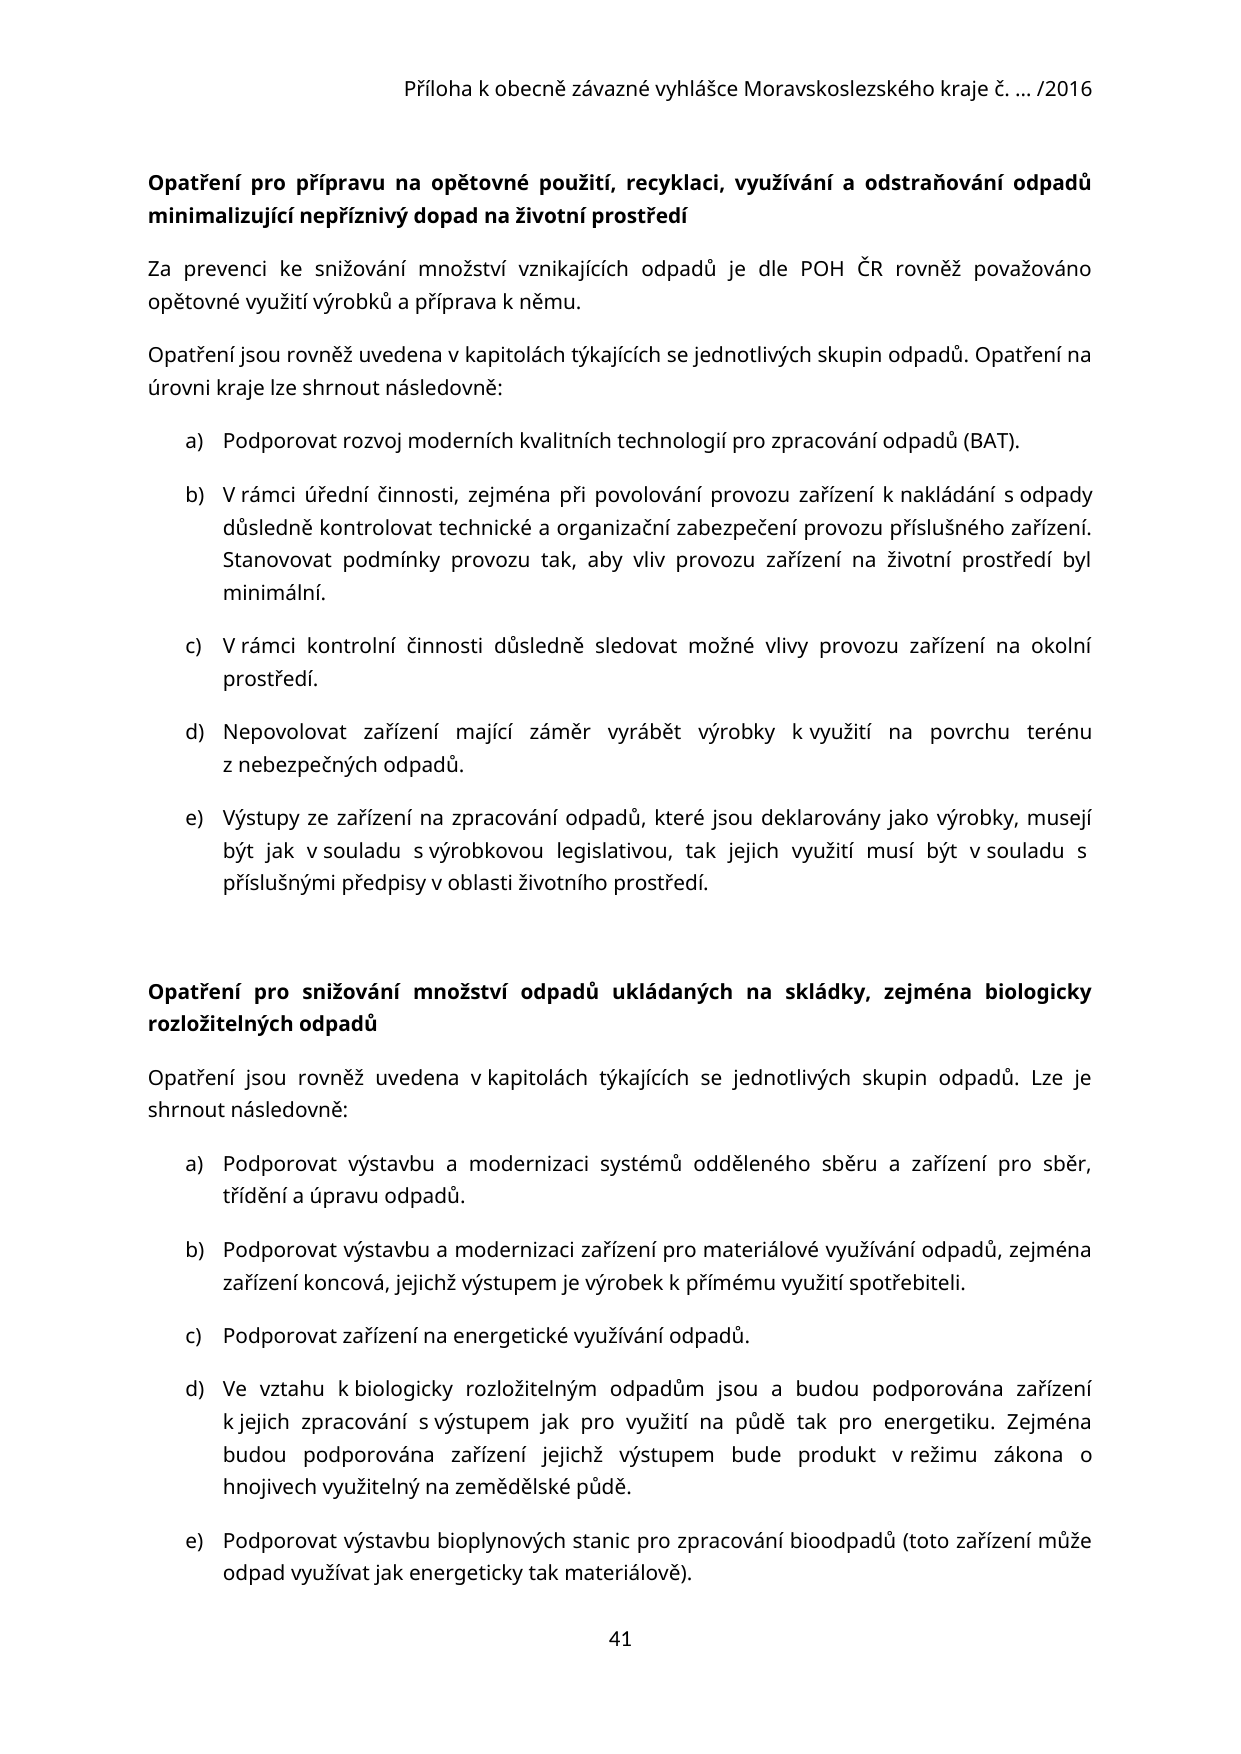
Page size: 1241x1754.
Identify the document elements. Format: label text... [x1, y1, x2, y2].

subtitle Opatření pro přípravu na opětovné použití, recyklaci, využívání a odstraňování odpadů minimalizující nepříznivý dopad na životní prostředí [148, 168, 1093, 229]
list Podporovat výstavbu a modernizaci zařízení pro materiálové využívání odpadů, zejména zařízení koncová, jejichž výstupem je výrobek k přímému využití spotřebiteli. [185, 1235, 1093, 1296]
text Opatření jsou rovněž uvedena v kapitolách týkajících se jednotlivých skupin odpadů. Opatření na úrovni kraje lze shrnout následovně: [148, 341, 1093, 402]
text Opatření jsou rovněž uvedena v kapitolách týkajících se jednotlivých skupin odpadů. Lze je shrnout následovně: [148, 1063, 1093, 1124]
list Podporovat výstavbu bioplynových stanic pro zpracování bioodpadů (toto zařízení může odpad využívat jak energeticky tak materiálově). [185, 1526, 1093, 1587]
list Ve vztahu k biologicky rozložitelným odpadům jsou a budou podporována zařízení k jejich zpracování s výstupem jak pro využití na půdě tak pro energetiku. Zejména budou podporována zařízení jejichž výstupem bude produkt v režimu zákona o hnojivech využitelný na zemědělské půdě. [185, 1374, 1093, 1501]
list V rámci úřední činnosti, zejména při povolování provozu zařízení k nakládání s odpady důsledně kontrolovat technické a organizační zabezpečení provozu příslušného zařízení. Stanovovat podmínky provozu tak, aby vliv provozu zařízení na životní prostředí byl minimální. [185, 480, 1093, 606]
subtitle Opatření pro snižování množství odpadů ukládaných na skládky, zejména biologicky rozložitelných odpadů [148, 977, 1093, 1038]
list Podporovat rozvoj moderních kvalitních technologií pro zpracování odpadů (BAT). [185, 427, 1093, 455]
text Za prevenci ke snižování množství vznikajících odpadů je dle POH ČR rovněž považováno opětovné využití výrobků a příprava k němu. [148, 254, 1093, 316]
list Výstupy ze zařízení na zpracování odpadů, které jsou deklarovány jako výrobky, musejí být jak v souladu s výrobkovou legislativou, tak jejich využití musí být v souladu s příslušnými předpisy v oblasti životního prostředí. [185, 803, 1093, 897]
list Nepovolovat zařízení mající záměr vyrábět výrobky k využití na povrchu terénu z nebezpečných odpadů. [185, 717, 1093, 778]
list Podporovat zařízení na energetické využívání odpadů. [185, 1321, 1093, 1349]
list Podporovat výstavbu a modernizaci systémů odděleného sběru a zařízení pro sběr, třídění a úpravu odpadů. [185, 1149, 1093, 1210]
list V rámci kontrolní činnosti důsledně sledovat možné vlivy provozu zařízení na okolní prostředí. [185, 631, 1093, 692]
